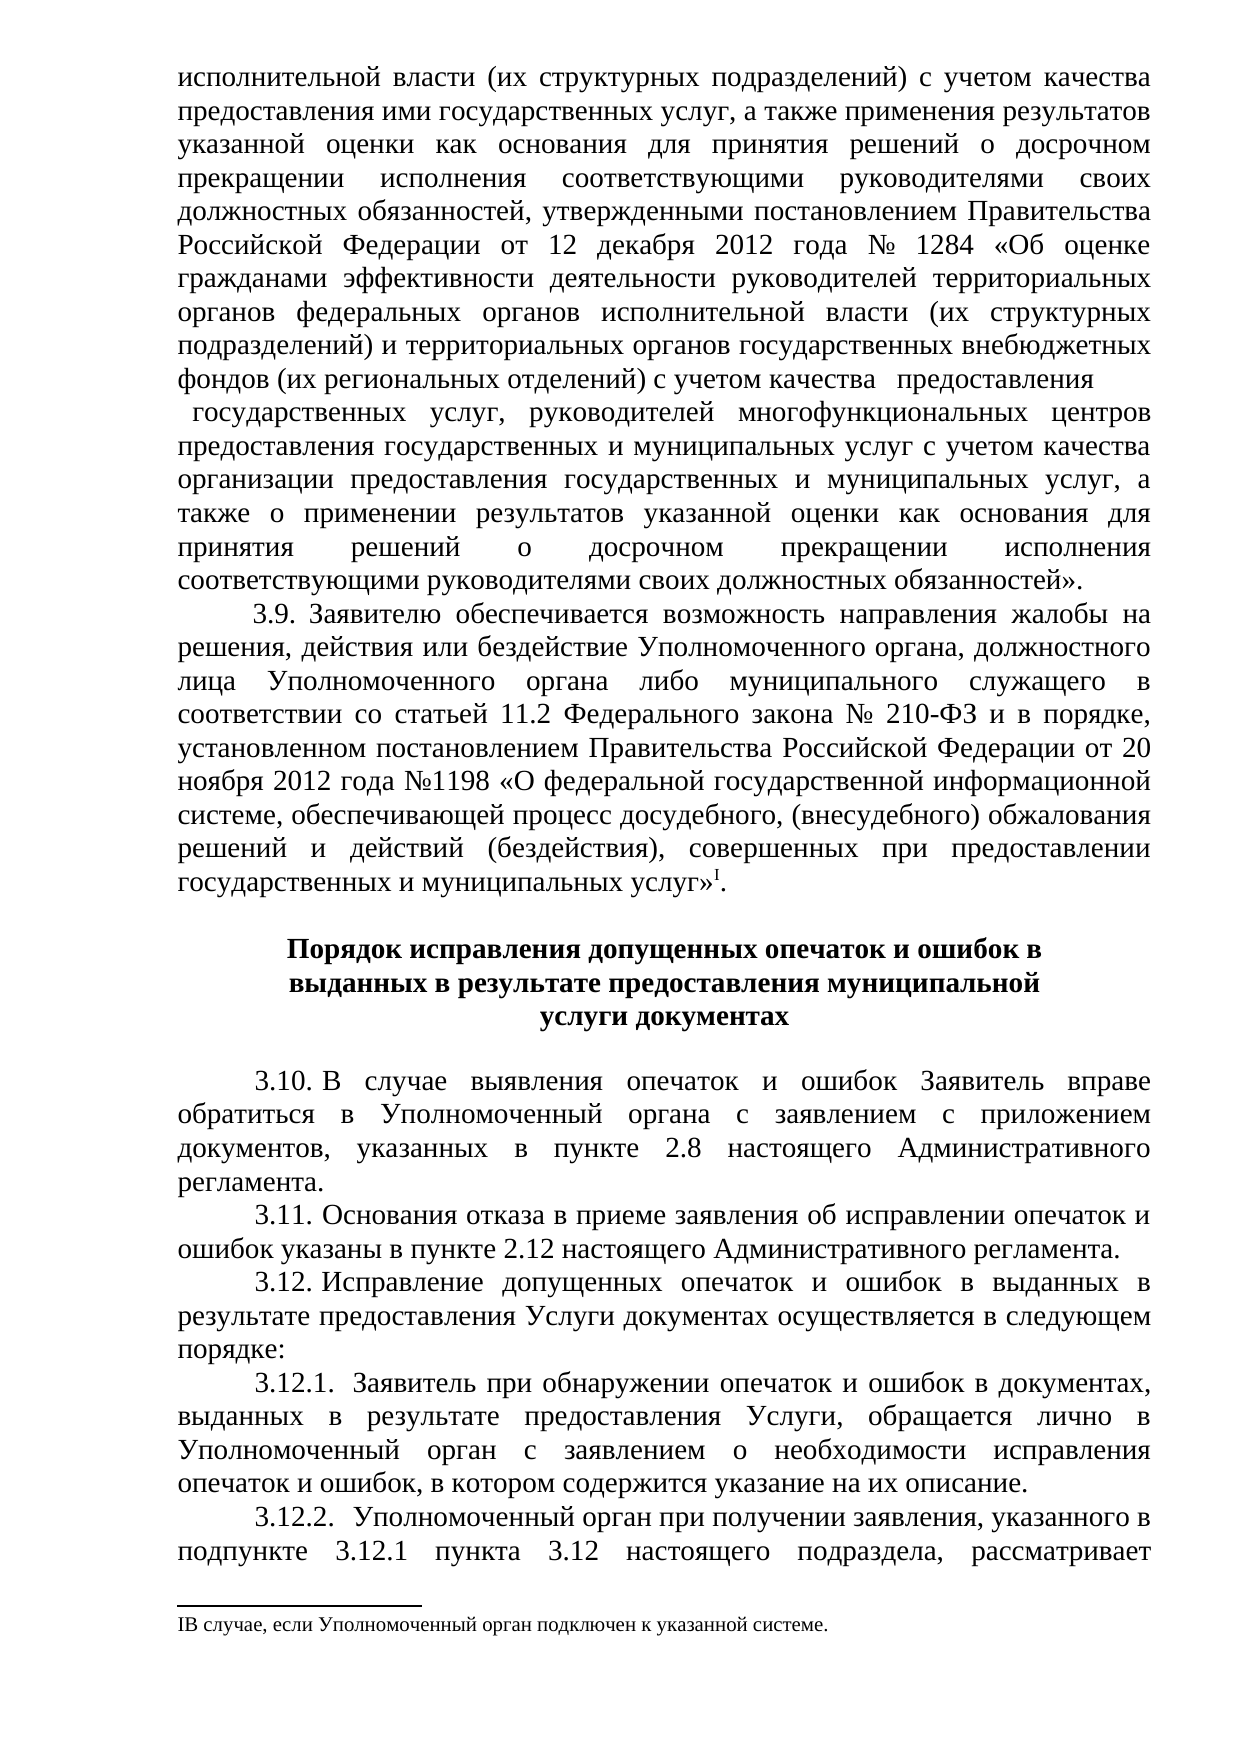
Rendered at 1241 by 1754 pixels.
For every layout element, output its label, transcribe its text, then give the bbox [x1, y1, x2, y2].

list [177, 1499, 1152, 1566]
list Исправление допущенных опечаток и ошибок в выданных в результате предоставления Услуги документах осуществляется в следующем порядке: [177, 1264, 1152, 1365]
list Заявитель при обнаружении опечаток и ошибок в документах, выданных в результате предоставления Услуги, обращается лично в Уполномоченный орган с заявлением о необходимости исправления опечаток и ошибок, в котором содержится указание на их описание. [177, 1365, 1152, 1499]
list В случае выявления опечаток и ошибок Заявитель вправе обратиться в Уполномоченный органа с заявлением с приложением документов, указанных в пункте 2.8 настоящего Административного регламента. [177, 1063, 1152, 1197]
text Порядок исправления допущенных опечаток и ошибок в выданных в результате предоставления муниципальной услуги документах [177, 931, 1152, 1032]
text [177, 59, 1152, 596]
list Заявителю обеспечивается возможность направления жалобы на решения, действия или бездействие Уполномоченного органа, должностного лица Уполномоченного органа либо муниципального служащего в соответствии со статьей 11.2 Федерального закона № 210-ФЗ и в порядке, установленном постановлением Правительства Российской Федерации от 20 ноября 2012 года №1198 «О федеральной государственной информационной системе, обеспечивающей процесс досудебного, (внесудебного) обжалования решений и действий (бездействия), совершенных при предоставлении государственных и муниципальных услуг». [177, 596, 1152, 898]
list Основания отказа в приеме заявления об исправлении опечаток и ошибок указаны в пункте 2.12 настоящего Административного регламента. [177, 1197, 1152, 1264]
